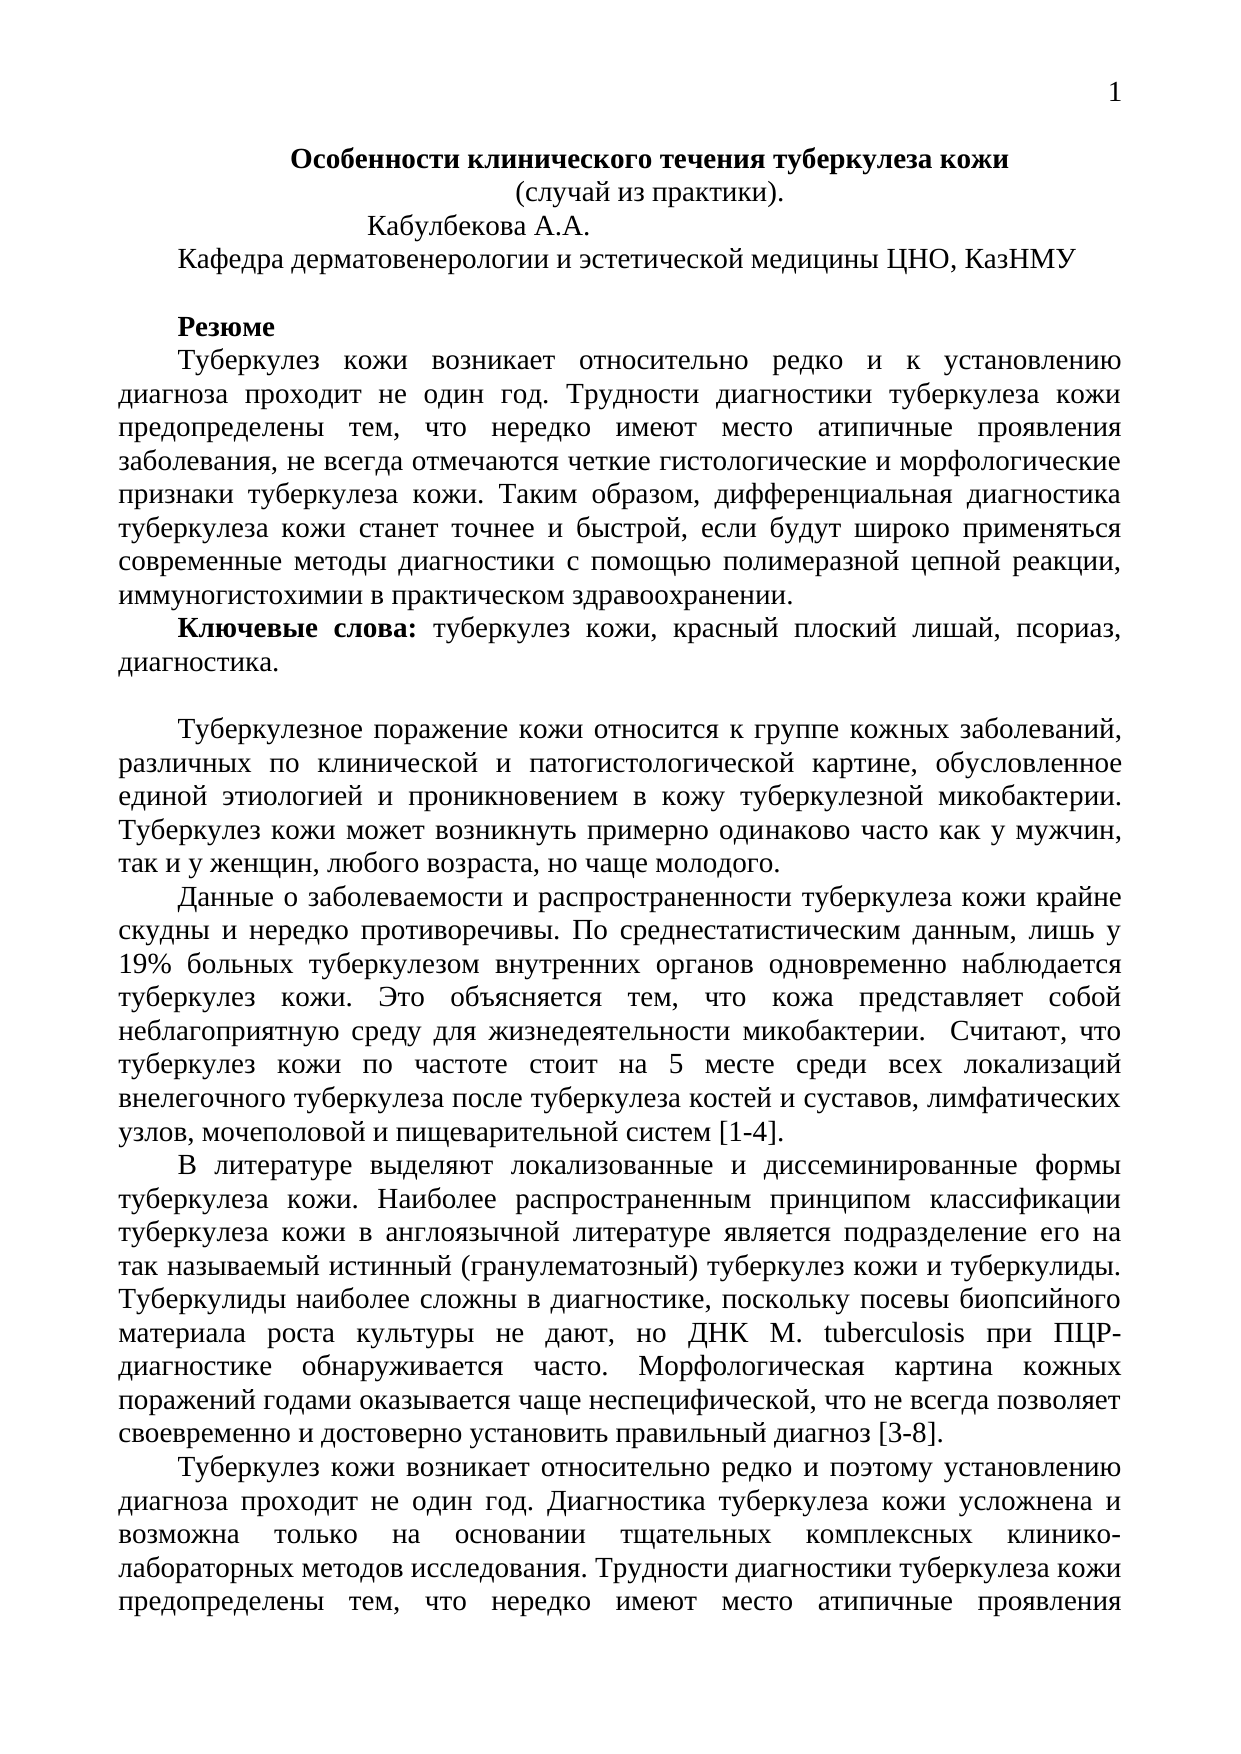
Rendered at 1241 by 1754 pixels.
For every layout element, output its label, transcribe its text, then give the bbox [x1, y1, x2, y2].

text Ключевые слова: туберкулез кожи, красный плоский лишай, псориаз, диагностика. [118, 611, 1122, 678]
text (случай из практики). [118, 174, 1122, 208]
text Кафедра дерматовенерологии и эстетической медицины ЦНО, КазНМУ [118, 242, 1122, 275]
text Туберкулезное поражение кожи относится к группе кожных заболеваний, различных по клинической и патогистологической картине, обусловленное единой этиологией и проникновением в кожу туберкулезной микобактерии. Туберкулез кожи может возникнуть примерно одинаково часто как у мужчин, так и у женщин, любого возраста, но чаще молодого. [118, 711, 1122, 879]
text Особенности клинического течения туберкулеза кожи [118, 141, 1122, 174]
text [118, 1449, 1122, 1617]
text Туберкулез кожи возникает относительно редко и к установлению диагноза проходит не один год. Трудности диагностики туберкулеза кожи предопределены тем, что нередко имеют место атипичные проявления заболевания, не всегда отмечаются четкие гистологические и морфологические признаки туберкулеза кожи. Таким образом, дифференциальная диагностика туберкулеза кожи станет точнее и быстрой, если будут широко применяться современные методы диагностики с помощью полимеразной цепной реакции, иммуногистохимии в практическом здравоохранении. [118, 342, 1122, 611]
text В литературе выделяют локализованные и диссеминированные формы туберкулеза кожи. Наиболее распространенным принципом классификации туберкулеза кожи в англоязычной литературе является подразделение его на так называемый истинный (гранулематозный) туберкулез кожи и туберкулиды. Туберкулиды наиболее сложны в диагностике, поскольку посевы биопсийного материала роста культуры не дают, но ДНК М. tuberculosis при ПЦР-диагностике обнаруживается часто. Морфологическая картина кожных поражений годами оказывается чаще неспецифической, что не всегда позволяет своевременно и достоверно установить правильный диагноз [3-8]. [118, 1147, 1122, 1449]
text Кабулбекова А.А. [118, 208, 1122, 242]
text Данные о заболеваемости и распространенности туберкулеза кожи крайне скудны и нередко противоречивы. По среднестатистическим данным, лишь у 19% больных туберкулезом внутренних органов одновременно наблюдается туберкулез кожи. Это объясняется тем, что кожа представляет собой неблагоприятную среду для жизнедеятельности микобактерии. Считают, что туберкулез кожи по частоте стоит на 5 месте среди всех локализаций внелегочного туберкулеза после туберкулеза костей и суставов, лимфатических узлов, мочеполовой и пищеварительной систем [1-4]. [118, 879, 1122, 1147]
text Резюме [118, 309, 1122, 342]
